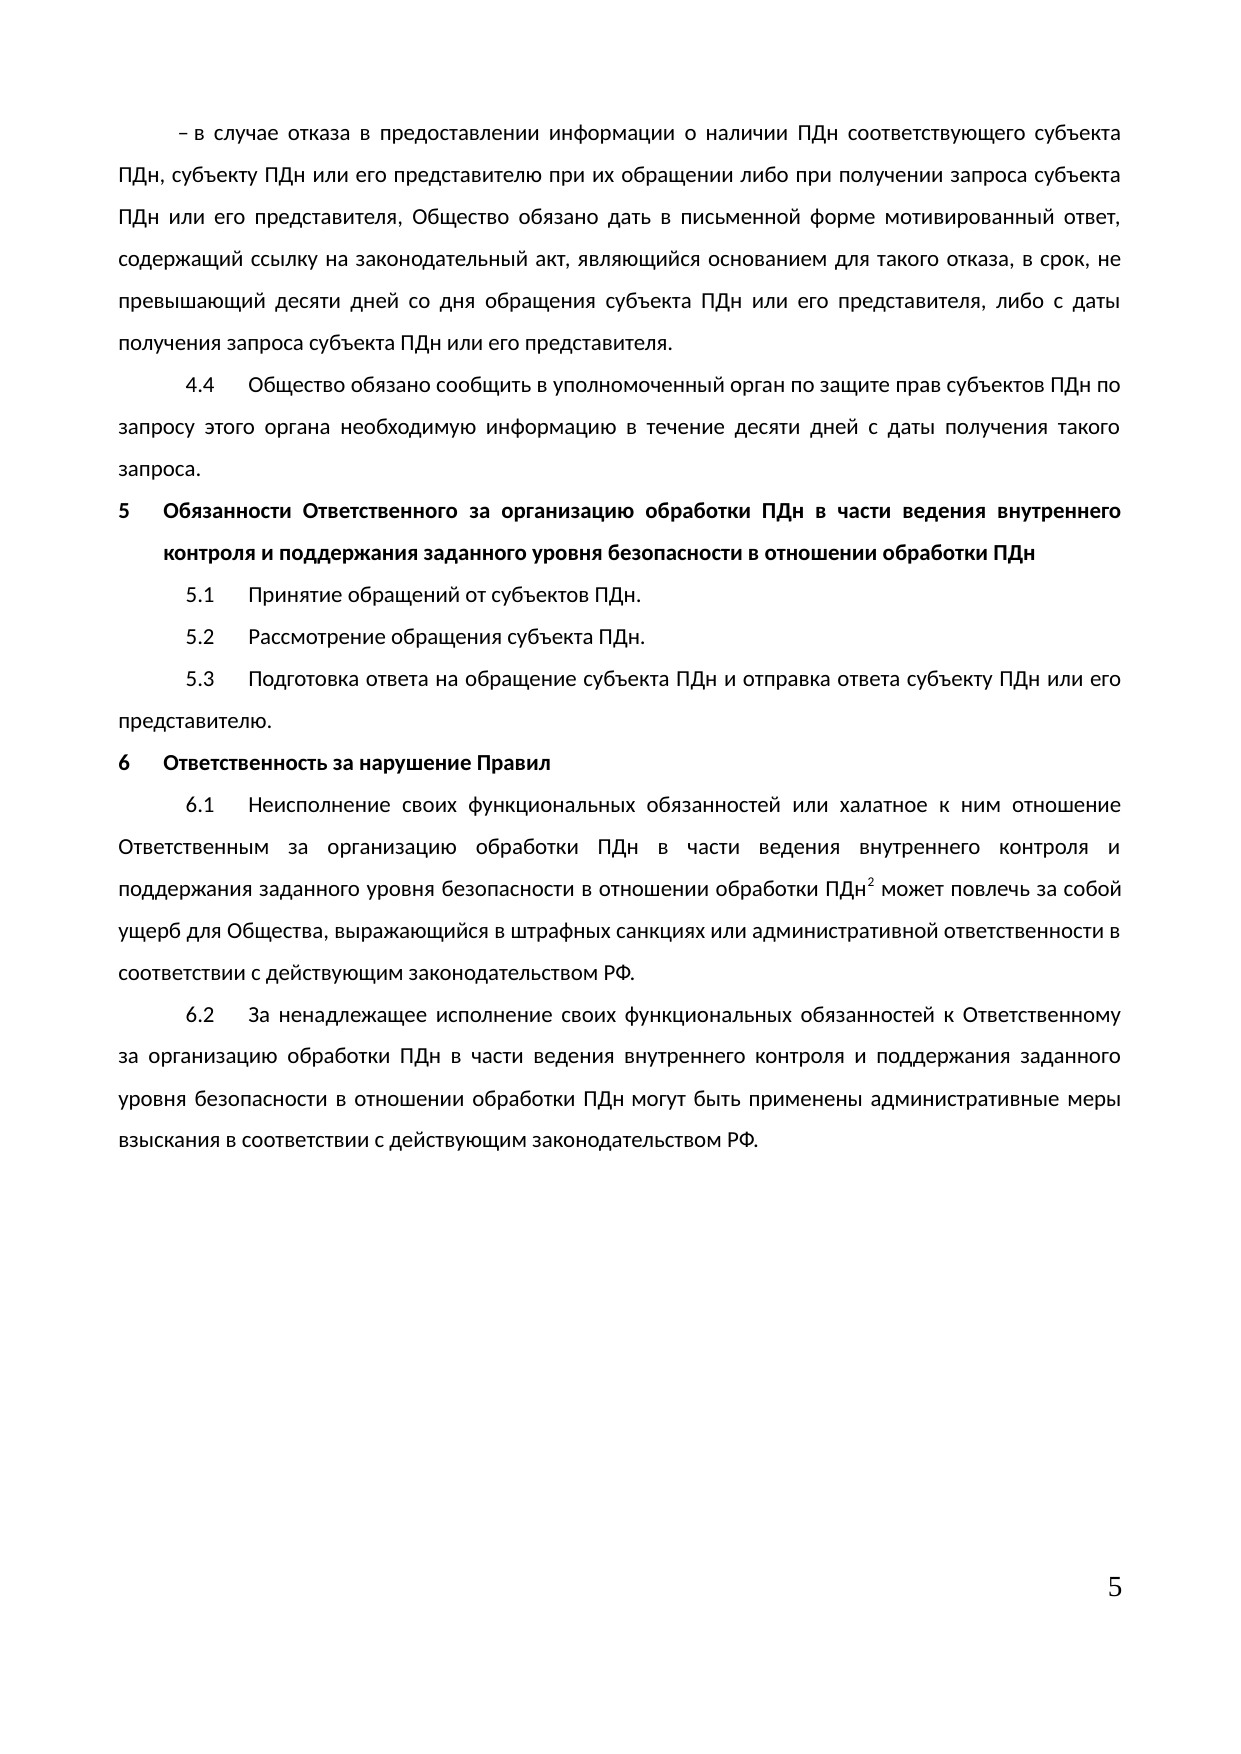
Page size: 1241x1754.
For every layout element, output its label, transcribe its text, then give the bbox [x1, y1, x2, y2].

text в случае отказа в предоставлении информации о наличии ПДн соответствующего субъекта ПДн, субъекту ПДн или его представителю при их обращении либо при получении запроса субъекта ПДн или его представителя, Общество обязано дать в письменной форме мотивированный ответ, содержащий ссылку на законодательный акт, являющийся основанием для такого отказа, в срок, не превышающий десяти дней со дня обращения субъекта ПДн или его представителя, либо с даты получения запроса субъекта ПДн или его представителя. [118, 118, 1122, 356]
text Неисполнение своих функциональных обязанностей или халатное к ним отношение Ответственным за организацию обработки ПДн в части ведения внутреннего контроля и поддержания заданного уровня безопасности в отношении обработки ПДн2 может повлечь за собой ущерб для Общества, выражающийся в штрафных санкциях или административной ответственности в соответствии с действующим законодательством РФ. [118, 790, 1122, 986]
text Рассмотрение обращения субъекта ПДн. [118, 622, 1122, 650]
text За ненадлежащее исполнение своих функциональных обязанностей к Ответственному за организацию обработки ПДн в части ведения внутреннего контроля и поддержания заданного уровня безопасности в отношении обработки ПДн могут быть применены административные меры взыскания в соответствии с действующим законодательством РФ. [118, 1000, 1122, 1154]
text Общество обязано сообщить в уполномоченный орган по защите прав субъектов ПДн по запросу этого органа необходимую информацию в течение десяти дней с даты получения такого запроса. [118, 370, 1122, 482]
subtitle Обязанности Ответственного за организацию обработки ПДн в части ведения внутреннего контроля и поддержания заданного уровня безопасности в отношении обработки ПДн [118, 496, 1122, 566]
subtitle Ответственность за нарушение Правил [118, 748, 1122, 776]
text Принятие обращений от субъектов ПДн. [118, 580, 1122, 608]
text Подготовка ответа на обращение субъекта ПДн и отправка ответа субъекту ПДн или его представителю. [118, 664, 1122, 734]
